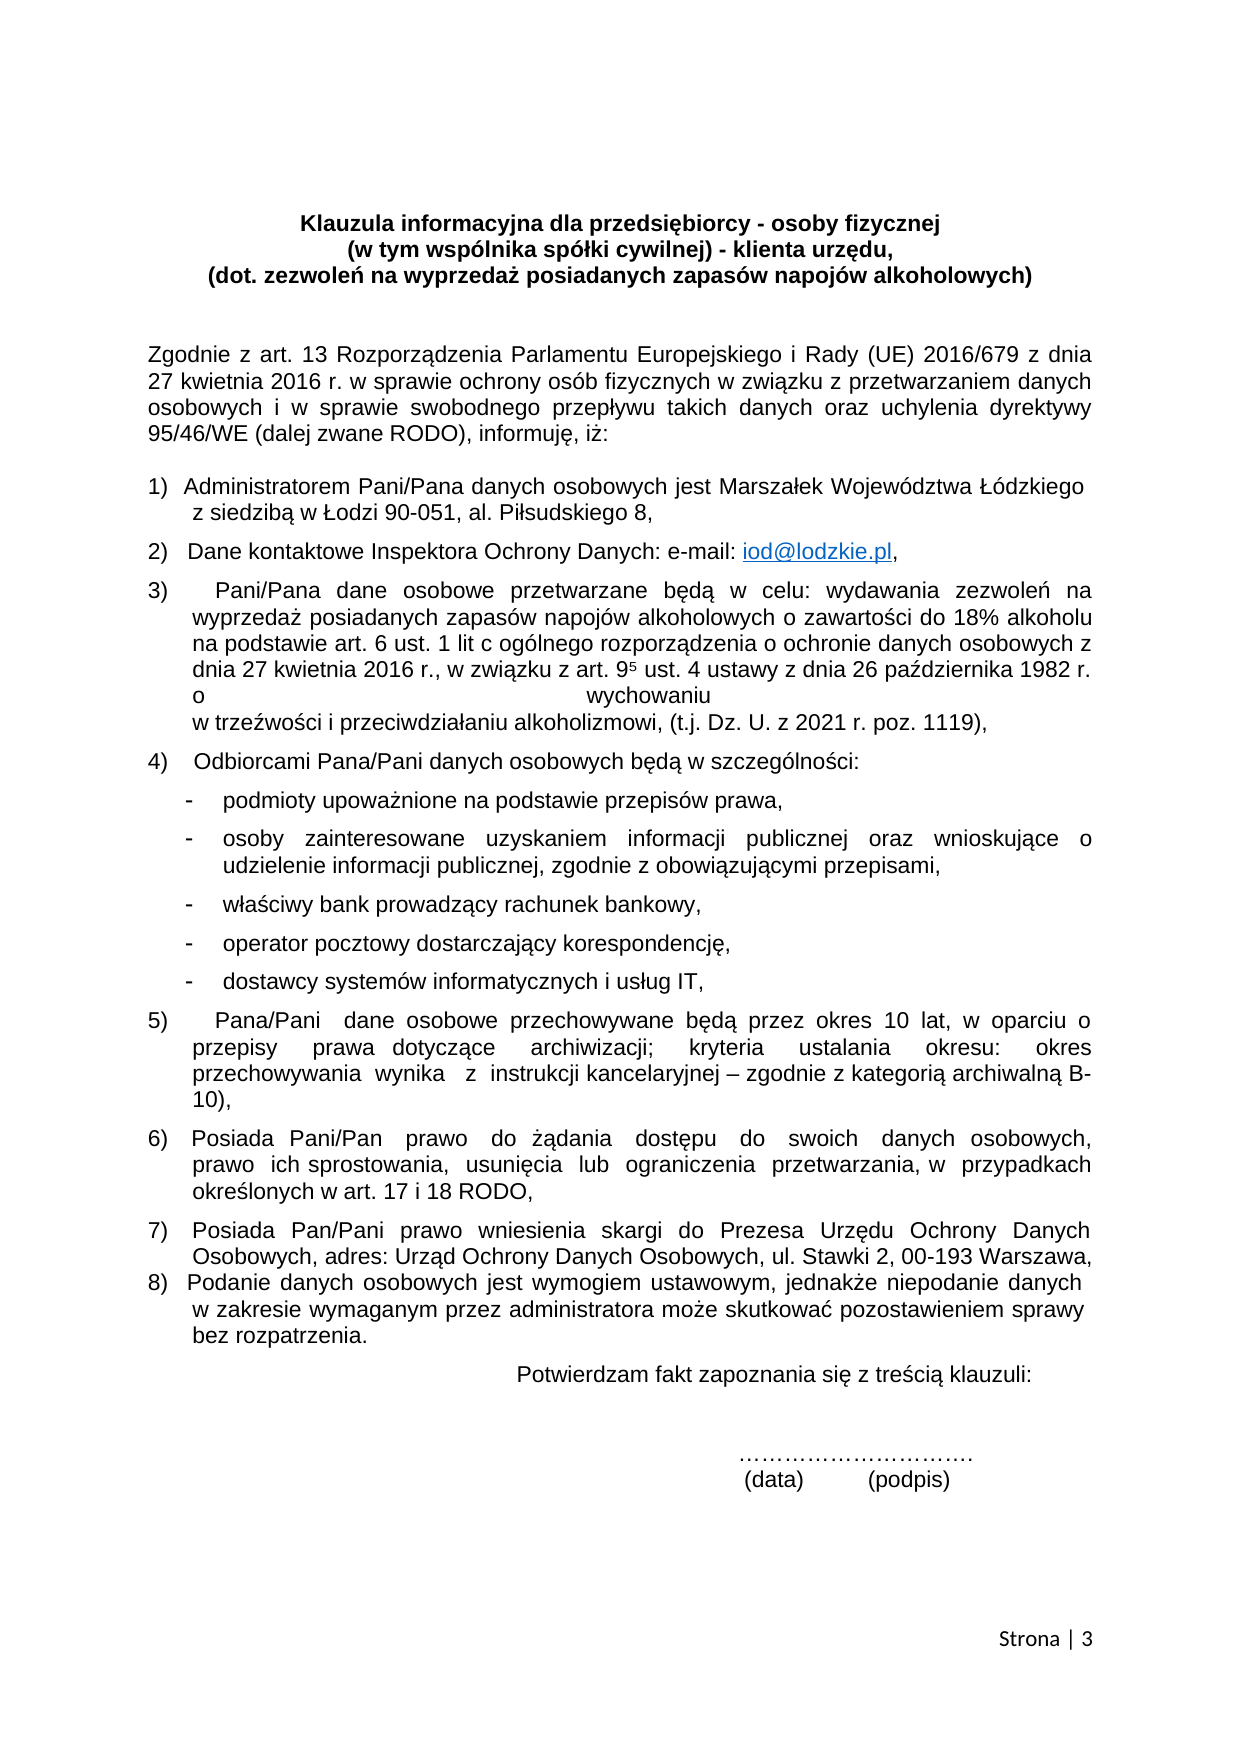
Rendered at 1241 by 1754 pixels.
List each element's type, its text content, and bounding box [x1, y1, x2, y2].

text 1) Administratorem Pani/Pana danych osobowych jest Marszałek Województwa Łódzkiego z siedzibą w Łodzi 90-051, al. Piłsudskiego 8, [148, 473, 1093, 526]
list właściwy bank prowadzący rachunek bankowy, [185, 891, 1093, 917]
text 6) Posiada Pani/Pan prawo do żądania dostępu do swoich danych osobowych, prawo ich sprostowania, usunięcia lub ograniczenia przetwarzania, w przypadkach określonych w art. 17 i 18 RODO, [148, 1125, 1093, 1204]
text Zgodnie z art. 13 Rozporządzenia Parlamentu Europejskiego i Rady (UE) 2016/679 z dnia 27 kwietnia 2016 r. w sprawie ochrony osób fizycznych w związku z przetwarzaniem danych osobowych i w sprawie swobodnego przepływu takich danych oraz uchylenia dyrektywy 95/46/WE (dalej zwane RODO), informuję, iż: [148, 341, 1093, 447]
list dostawcy systemów informatycznych i usług IT, [185, 968, 1093, 995]
text 3) Pani/Pana dane osobowe przetwarzane będą w celu: wydawania zezwoleń na wyprzedaż posiadanych zapasów napojów alkoholowych o zawartości do 18% alkoholu na podstawie art. 6 ust. 1 lit c ogólnego rozporządzenia o ochronie danych osobowych z dnia 27 kwietnia 2016 r., w związku z art. 9⁵ ust. 4 ustawy z dnia 26 października 1982 r. o wychowaniu w trzeźwości i przeciwdziałaniu alkoholizmowi, (t.j. Dz. U. z 2021 r. poz. 1119), [148, 577, 1093, 735]
text Potwierdzam fakt zapoznania się z treścią klauzuli: [516, 1361, 1093, 1387]
text 5) Pana/Pani dane osobowe przechowywane będą przez okres 10 lat, w oparciu o przepisy prawa dotyczące archiwizacji; kryteria ustalania okresu: okres przechowywania wynika z instrukcji kancelaryjnej – zgodnie z kategorią archiwalną B-10), [148, 1007, 1093, 1113]
text 7) Posiada Pan/Pani prawo wniesienia skargi do Prezesa Urzędu Ochrony Danych Osobowych, adres: Urząd Ochrony Danych Osobowych, ul. Stawki 2, 00-193 Warszawa, [148, 1217, 1093, 1269]
text Klauzula informacyjna dla przedsiębiorcy - osoby fizycznej (w tym wspólnika spółki cywilnej) - klienta urzędu, [148, 209, 1093, 262]
text 4) Odbiorcami Pana/Pani danych osobowych będą w szczególności: [148, 748, 1093, 774]
text 8) Podanie danych osobowych jest wymogiem ustawowym, jednakże niepodanie danych w zakresie wymaganym przez administratora może skutkować pozostawieniem sprawy bez rozpatrzenia. [148, 1269, 1093, 1348]
list operator pocztowy dostarczający korespondencję, [185, 929, 1093, 956]
text (data) (podpis) [148, 1466, 1093, 1493]
text …………………………. [148, 1440, 1093, 1466]
list podmioty upoważnione na podstawie przepisów prawa, [185, 787, 1093, 813]
list osoby zainteresowane uzyskaniem informacji publicznej oraz wnioskujące o udzielenie informacji publicznej, zgodnie z obowiązującymi przepisami, [185, 825, 1093, 878]
text (dot. zezwoleń na wyprzedaż posiadanych zapasów napojów alkoholowych) [148, 262, 1093, 288]
text 2) Dane kontaktowe Inspektora Ochrony Danych: e-mail: iod@lodzkie.pl, [148, 538, 1093, 564]
